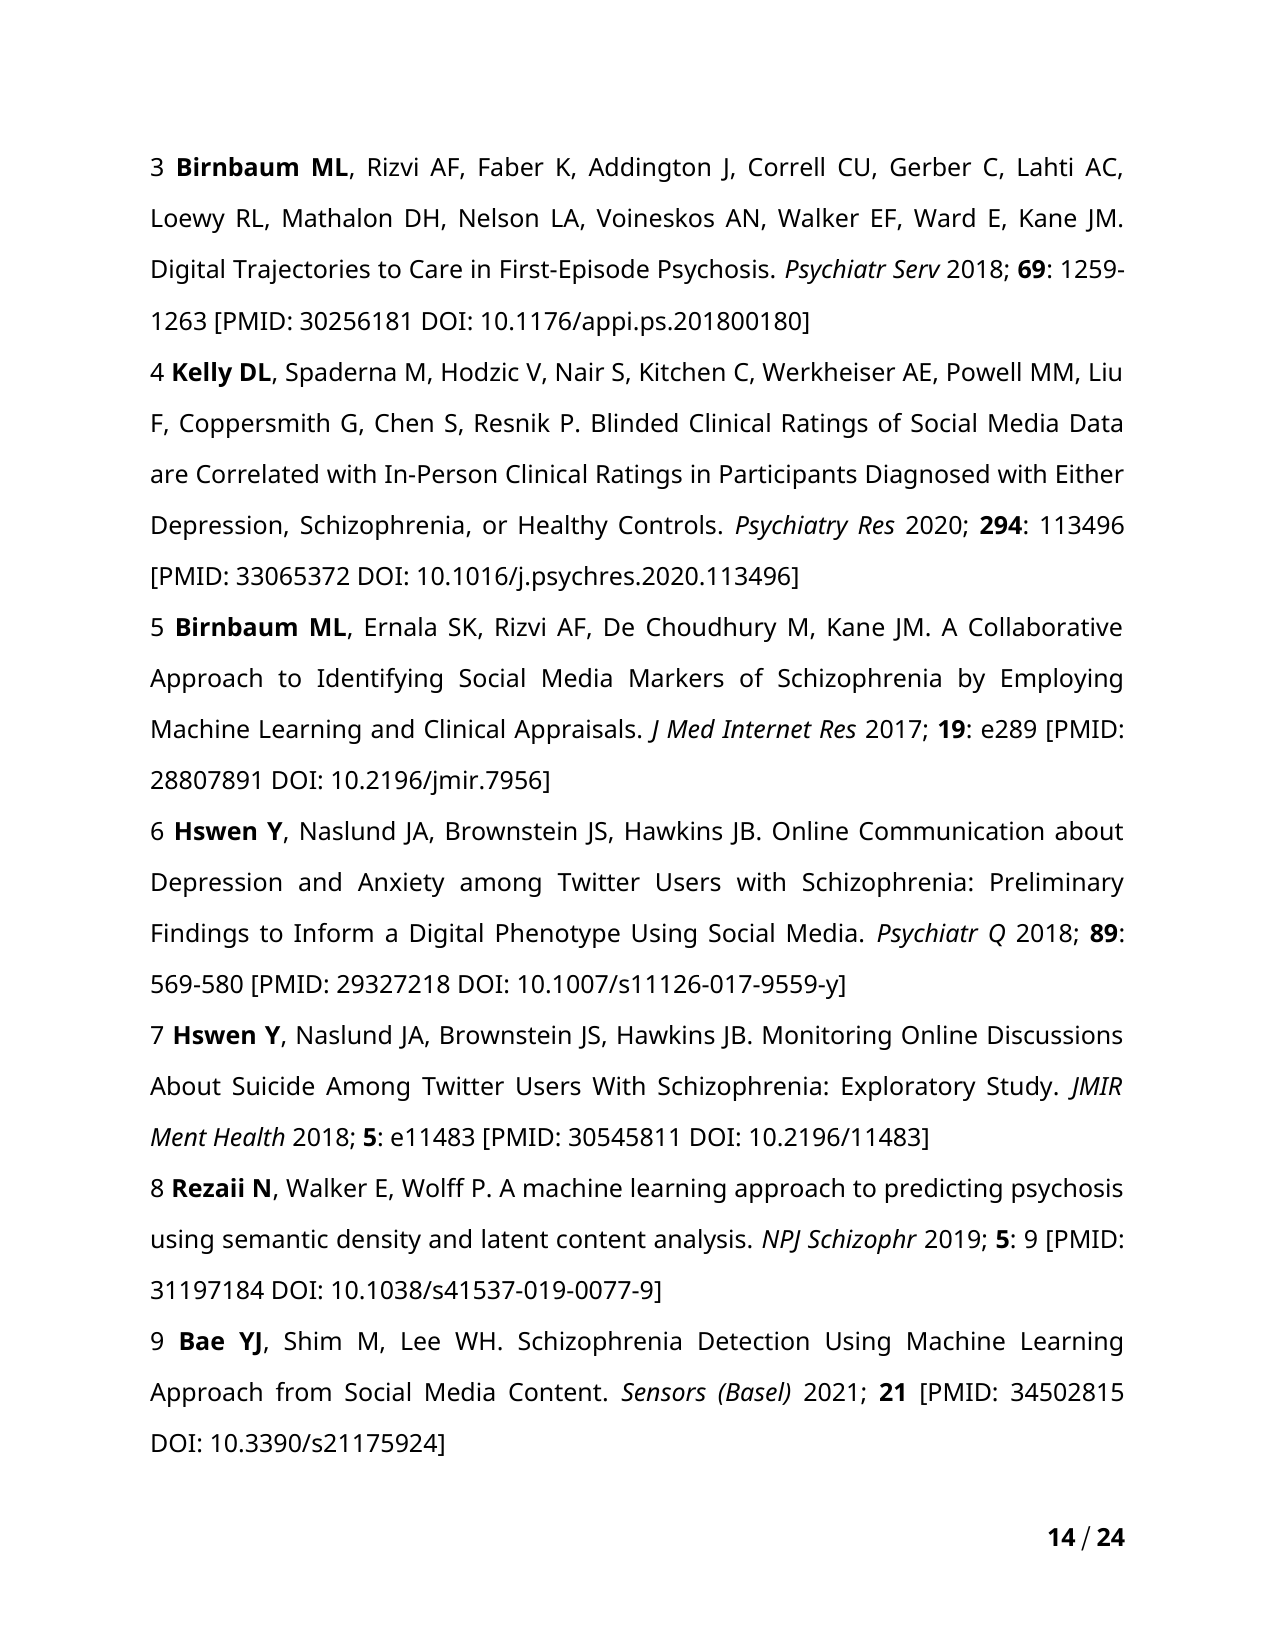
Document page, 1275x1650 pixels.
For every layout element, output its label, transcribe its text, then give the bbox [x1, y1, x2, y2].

text 9 Bae YJ, Shim M, Lee WH. Schizophrenia Detection Using Machine Learning Approach from Social Media Content. Sensors (Basel) 2021; 21 [PMID: 34502815 DOI: 10.3390/s21175924] [150, 1324, 1125, 1460]
text 3 Birnbaum ML, Rizvi AF, Faber K, Addington J, Correll CU, Gerber C, Lahti AC, Loewy RL, Mathalon DH, Nelson LA, Voineskos AN, Walker EF, Ward E, Kane JM. Digital Trajectories to Care in First-Episode Psychosis. Psychiatr Serv 2018; 69: 1259-1263 [PMID: 30256181 DOI: 10.1176/appi.ps.201800180] [150, 150, 1125, 337]
text 7 Hswen Y, Naslund JA, Brownstein JS, Hawkins JB. Monitoring Online Discussions About Suicide Among Twitter Users With Schizophrenia: Exploratory Study. JMIR Ment Health 2018; 5: e11483 [PMID: 30545811 DOI: 10.2196/11483] [150, 1018, 1125, 1154]
text 5 Birnbaum ML, Ernala SK, Rizvi AF, De Choudhury M, Kane JM. A Collaborative Approach to Identifying Social Media Markers of Schizophrenia by Employing Machine Learning and Clinical Appraisals. J Med Internet Res 2017; 19: e289 [PMID: 28807891 DOI: 10.2196/jmir.7956] [150, 609, 1125, 797]
text 4 Kelly DL, Spaderna M, Hodzic V, Nair S, Kitchen C, Werkheiser AE, Powell MM, Liu F, Coppersmith G, Chen S, Resnik P. Blinded Clinical Ratings of Social Media Data are Correlated with In-Person Clinical Ratings in Participants Diagnosed with Either Depression, Schizophrenia, or Healthy Controls. Psychiatry Res 2020; 294: 113496 [PMID: 33065372 DOI: 10.1016/j.psychres.2020.113496] [150, 354, 1125, 592]
text 8 Rezaii N, Walker E, Wolff P. A machine learning approach to predicting psychosis using semantic density and latent content analysis. NPJ Schizophr 2019; 5: 9 [PMID: 31197184 DOI: 10.1038/s41537-019-0077-9] [150, 1171, 1125, 1307]
text 6 Hswen Y, Naslund JA, Brownstein JS, Hawkins JB. Online Communication about Depression and Anxiety among Twitter Users with Schizophrenia: Preliminary Findings to Inform a Digital Phenotype Using Social Media. Psychiatr Q 2018; 89: 569-580 [PMID: 29327218 DOI: 10.1007/s11126-017-9559-y] [150, 813, 1125, 1001]
